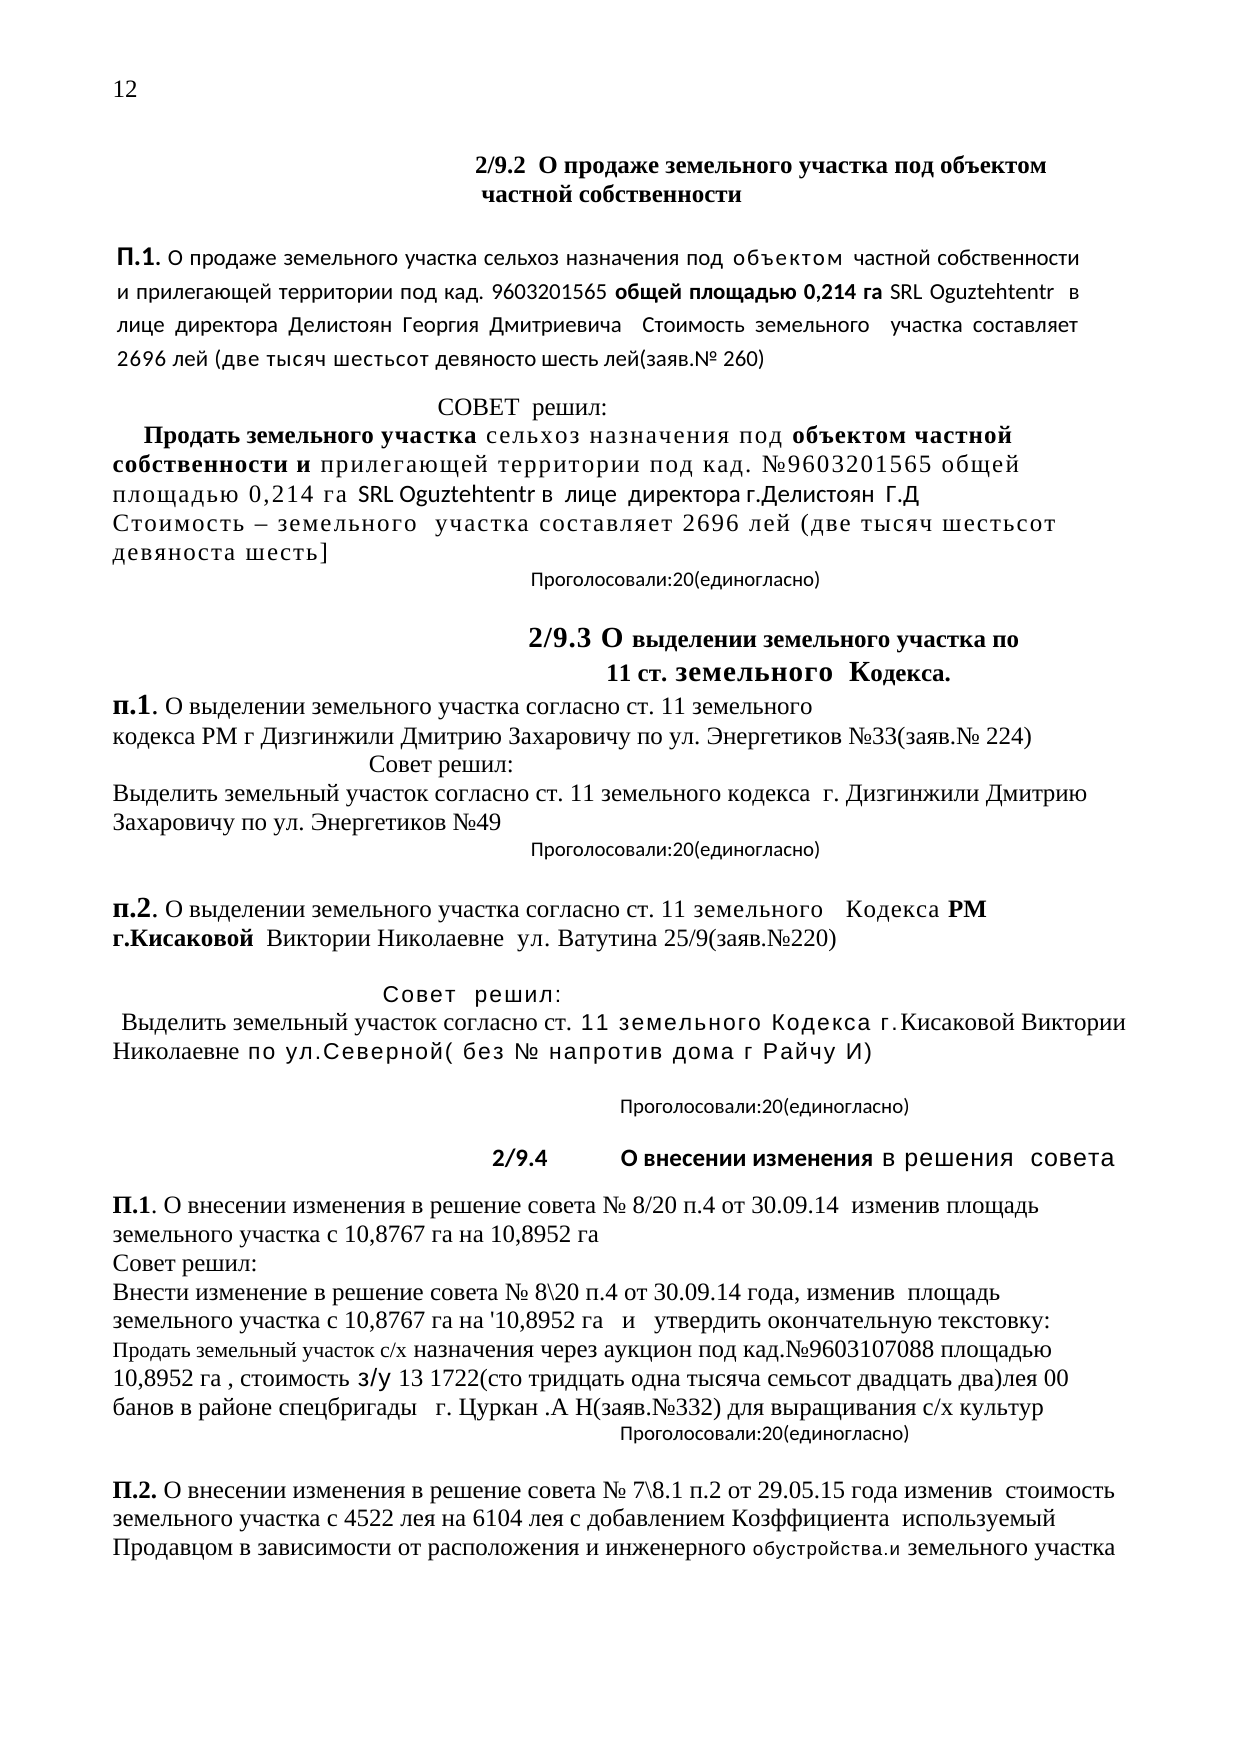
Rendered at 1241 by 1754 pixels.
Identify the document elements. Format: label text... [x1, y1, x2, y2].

text П.1. О продаже земельного участка сельхоз назначения под объектом частной собственности и прилегающей территории под кад. 9603201565 общей площадью 0,214 га SRL Oguztehtentr в лице директора Делистоян Георгия Дмитриевича Стоимость земельного участка составляет 2696 лей (две тысяч шестьсот девяносто шесть лей(заяв.№ 260) [117, 239, 1080, 373]
text Проголосовали:20(единогласно) [165, 1421, 1128, 1446]
text 2/9.3 О выделении земельного участка по [112, 620, 1128, 654]
text кодекса РМ г Дизгинжили Дмитрию Захаровичу по ул. Энергетиков №33(заяв.№ 224) [112, 721, 1128, 749]
text частной собственности [112, 179, 1128, 207]
text Проголосовали:20(единогласно) [165, 1093, 1128, 1119]
text Продать земельный участок с/х назначения через аукцион под кад.№9603107088 площадью 10,8952 га , стоимость з/у 13 1722(сто тридцать одна тысяча семьсот двадцать два)лея 00 банов в районе спецбригады г. Цуркан .А Н(заяв.№332) для выращивания с/х культур [112, 1334, 1128, 1421]
text 11 ст. земельного Кодекса. [112, 654, 1128, 687]
text П.1. О внесении изменения в решение совета № 8/20 п.4 от 30.09.14 изменив площадь земельного участка с 10,8767 га на 10,8952 га [112, 1190, 1128, 1248]
text 2/9.2 О продаже земельного участка под объектом [112, 150, 1128, 179]
text Проголосовали:20(единогласно) [165, 566, 1128, 591]
text 2/9.4 О внесении изменения в решения совета [119, 1148, 1128, 1171]
text п.2. О выделении земельного участка согласно ст. 11 земельного Кодекса РМ г.Кисаковой Виктории Николаевне ул. Ватутина 25/9(заяв.№220) [112, 890, 1128, 952]
text Совет решил: [112, 981, 1128, 1007]
text СОВЕТ решил: [112, 392, 1128, 420]
text Выделить земельный участок согласно ст. 11 земельного кодекса г. Дизгинжили Дмитрию Захаровичу по ул. Энергетиков №49 [112, 778, 1128, 836]
text Совет решил: [112, 1248, 1128, 1277]
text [112, 1475, 1128, 1561]
text Проголосовали:20(единогласно) [165, 836, 1128, 861]
text Внести изменение в решение совета № 8\20 п.4 от 30.09.14 года, изменив площадь земельного участка с 10,8767 га на '10,8952 га и утвердить окончательную текстовку: [112, 1277, 1128, 1334]
text Совет решил: [112, 749, 1128, 778]
text Продать земельного участка сельхоз назначения под объектом частной собственности и прилегающей территории под кад. №9603201565 общей площадью 0,214 га SRL Oguztehtentr в лице директора г.Делистоян Г.Д [112, 420, 1128, 508]
text Выделить земельный участок согласно ст. 11 земельного Кодекса г.Кисаковой Виктории Николаевне по ул.Северной( без № напротив дома г Райчу И) [112, 1007, 1128, 1065]
text п.1. О выделении земельного участка согласно ст. 11 земельного [112, 687, 1128, 721]
text Стоимость – земельного участка составляет 2696 лей (две тысяч шестьсот девяноста шесть] [112, 508, 1128, 566]
